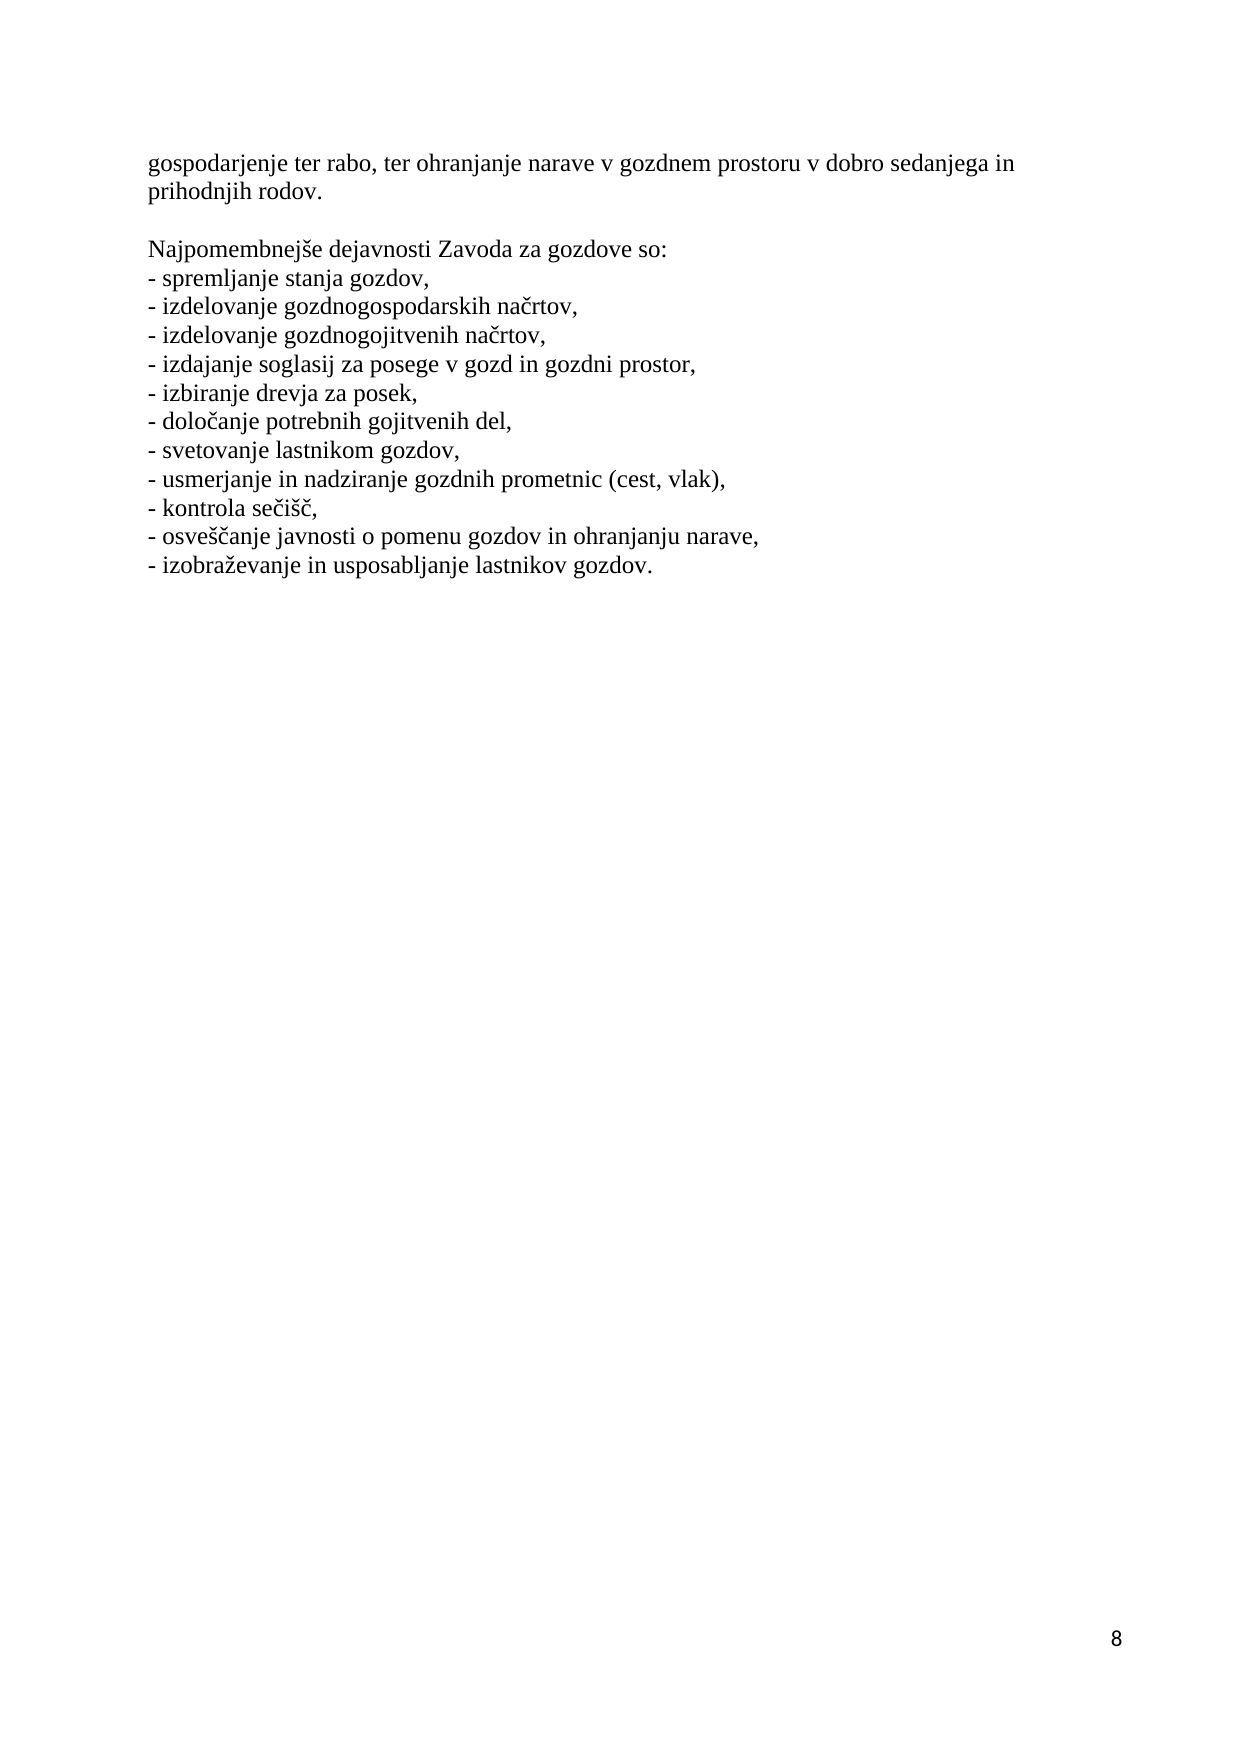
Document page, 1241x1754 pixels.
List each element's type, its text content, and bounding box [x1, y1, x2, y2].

text Najpomembnejše dejavnosti Zavoda za gozdove so: [148, 234, 1122, 263]
text - usmerjanje in nadziranje gozdnih prometnic (cest, vlak), [148, 464, 1122, 493]
text - izdelovanje gozdnogojitvenih načrtov, [148, 320, 1122, 349]
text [148, 148, 1122, 205]
text - izbiranje drevja za posek, [148, 378, 1122, 406]
text - izdajanje soglasij za posege v gozd in gozdni prostor, [148, 349, 1122, 378]
text - izdelovanje gozdnogospodarskih načrtov, [148, 291, 1122, 320]
text - svetovanje lastnikom gozdov, [148, 435, 1122, 464]
text - kontrola sečišč, [148, 493, 1122, 521]
text - osveščanje javnosti o pomenu gozdov in ohranjanju narave, [148, 521, 1122, 550]
text - izobraževanje in usposabljanje lastnikov gozdov. [148, 550, 1122, 579]
text - določanje potrebnih gojitvenih del, [148, 406, 1122, 435]
text - spremljanje stanja gozdov, [148, 263, 1122, 291]
